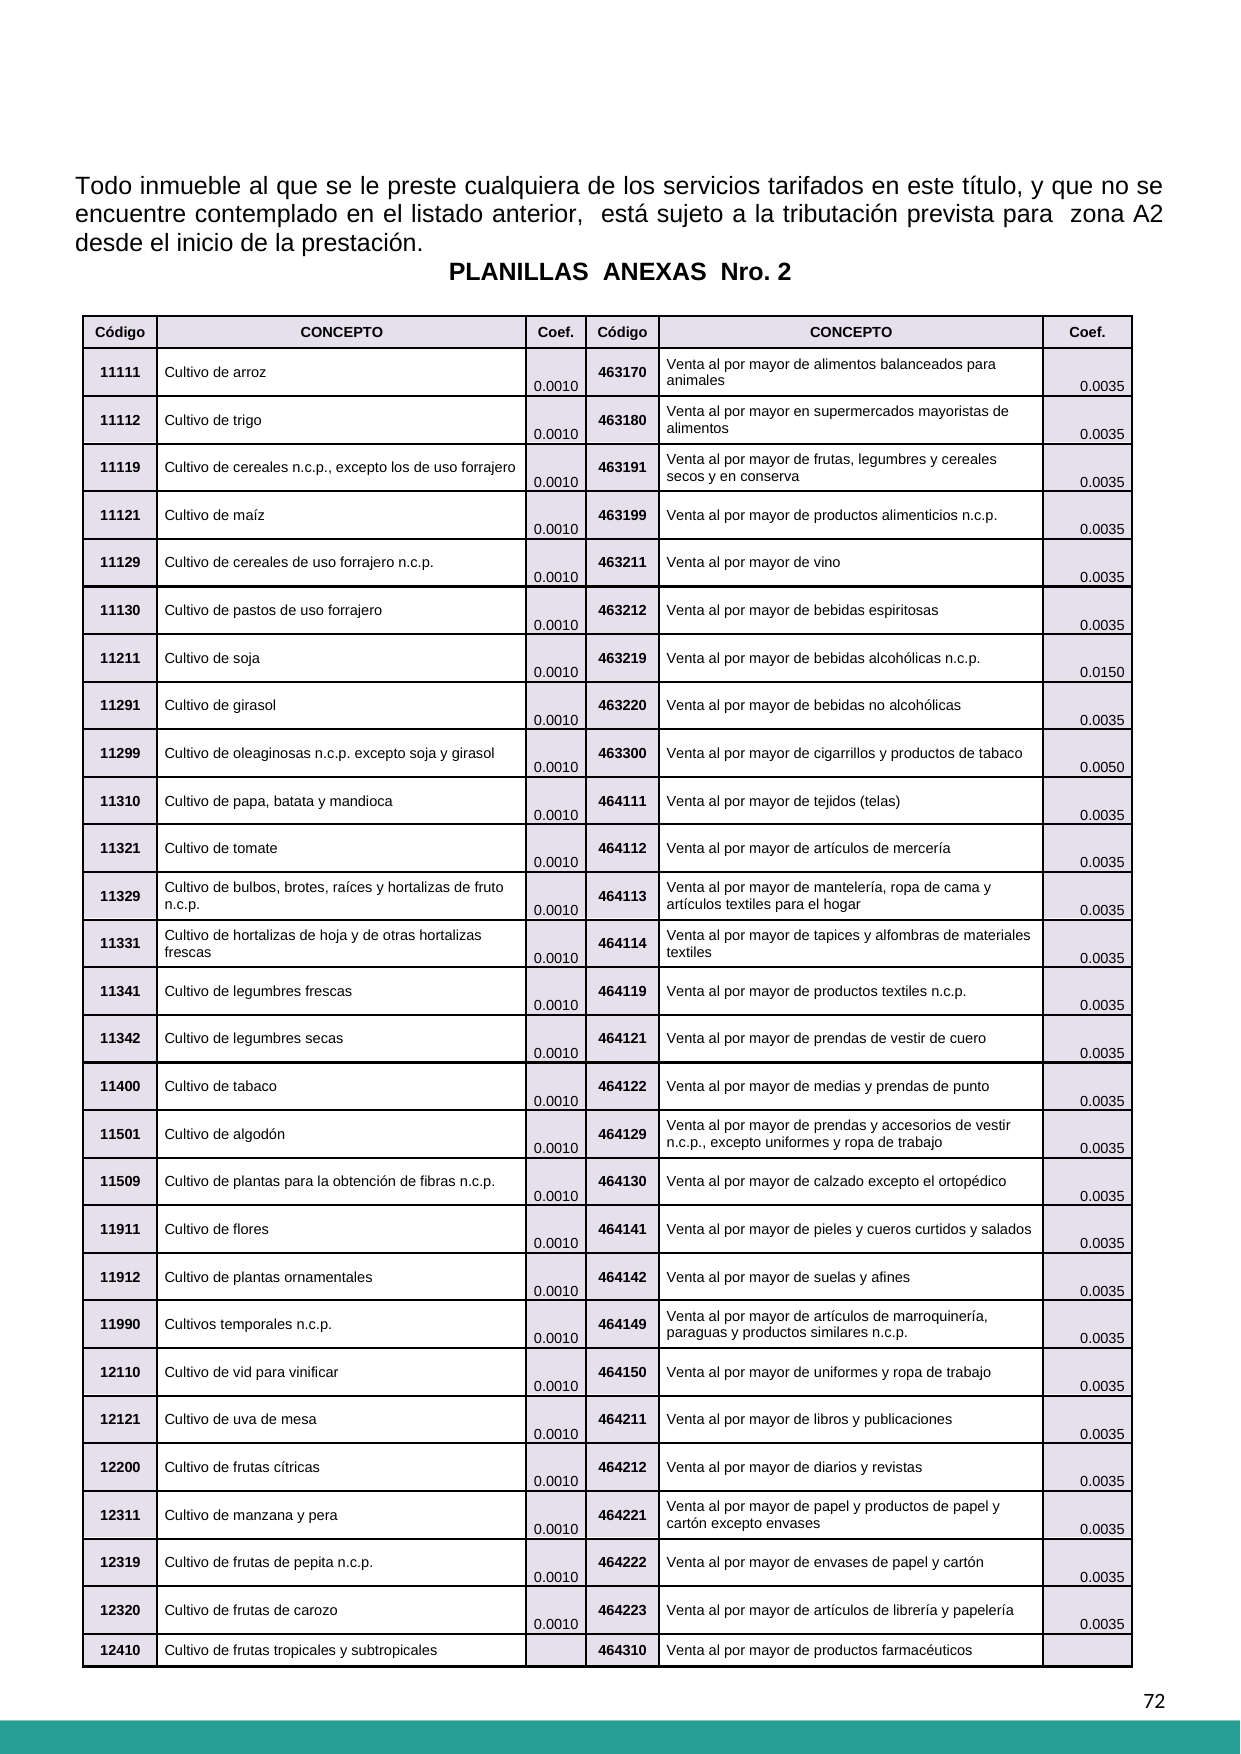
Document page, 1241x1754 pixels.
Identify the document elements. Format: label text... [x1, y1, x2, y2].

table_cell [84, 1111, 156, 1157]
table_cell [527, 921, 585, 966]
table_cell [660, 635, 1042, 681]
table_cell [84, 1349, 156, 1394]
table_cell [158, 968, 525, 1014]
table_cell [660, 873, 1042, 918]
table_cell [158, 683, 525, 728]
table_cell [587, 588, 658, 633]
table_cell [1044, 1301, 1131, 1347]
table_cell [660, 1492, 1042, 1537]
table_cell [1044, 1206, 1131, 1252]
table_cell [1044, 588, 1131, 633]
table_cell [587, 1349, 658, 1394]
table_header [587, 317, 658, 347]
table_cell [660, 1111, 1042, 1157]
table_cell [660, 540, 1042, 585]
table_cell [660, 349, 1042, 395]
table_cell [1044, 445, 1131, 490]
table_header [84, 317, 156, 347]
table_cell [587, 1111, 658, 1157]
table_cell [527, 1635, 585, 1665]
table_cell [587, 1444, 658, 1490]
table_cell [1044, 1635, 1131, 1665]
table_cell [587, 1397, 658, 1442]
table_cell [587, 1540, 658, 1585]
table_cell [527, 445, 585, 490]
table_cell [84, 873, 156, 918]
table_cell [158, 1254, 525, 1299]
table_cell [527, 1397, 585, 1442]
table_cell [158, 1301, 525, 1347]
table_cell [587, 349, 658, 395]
text Todo inmueble al que se le preste cualquiera de los servicios tarifados en este título, y que no se encuentre contemplado en el listado anterior, está sujeto a la tributación prevista para zona A2 desde el inicio de la prestación. [75, 171, 1165, 257]
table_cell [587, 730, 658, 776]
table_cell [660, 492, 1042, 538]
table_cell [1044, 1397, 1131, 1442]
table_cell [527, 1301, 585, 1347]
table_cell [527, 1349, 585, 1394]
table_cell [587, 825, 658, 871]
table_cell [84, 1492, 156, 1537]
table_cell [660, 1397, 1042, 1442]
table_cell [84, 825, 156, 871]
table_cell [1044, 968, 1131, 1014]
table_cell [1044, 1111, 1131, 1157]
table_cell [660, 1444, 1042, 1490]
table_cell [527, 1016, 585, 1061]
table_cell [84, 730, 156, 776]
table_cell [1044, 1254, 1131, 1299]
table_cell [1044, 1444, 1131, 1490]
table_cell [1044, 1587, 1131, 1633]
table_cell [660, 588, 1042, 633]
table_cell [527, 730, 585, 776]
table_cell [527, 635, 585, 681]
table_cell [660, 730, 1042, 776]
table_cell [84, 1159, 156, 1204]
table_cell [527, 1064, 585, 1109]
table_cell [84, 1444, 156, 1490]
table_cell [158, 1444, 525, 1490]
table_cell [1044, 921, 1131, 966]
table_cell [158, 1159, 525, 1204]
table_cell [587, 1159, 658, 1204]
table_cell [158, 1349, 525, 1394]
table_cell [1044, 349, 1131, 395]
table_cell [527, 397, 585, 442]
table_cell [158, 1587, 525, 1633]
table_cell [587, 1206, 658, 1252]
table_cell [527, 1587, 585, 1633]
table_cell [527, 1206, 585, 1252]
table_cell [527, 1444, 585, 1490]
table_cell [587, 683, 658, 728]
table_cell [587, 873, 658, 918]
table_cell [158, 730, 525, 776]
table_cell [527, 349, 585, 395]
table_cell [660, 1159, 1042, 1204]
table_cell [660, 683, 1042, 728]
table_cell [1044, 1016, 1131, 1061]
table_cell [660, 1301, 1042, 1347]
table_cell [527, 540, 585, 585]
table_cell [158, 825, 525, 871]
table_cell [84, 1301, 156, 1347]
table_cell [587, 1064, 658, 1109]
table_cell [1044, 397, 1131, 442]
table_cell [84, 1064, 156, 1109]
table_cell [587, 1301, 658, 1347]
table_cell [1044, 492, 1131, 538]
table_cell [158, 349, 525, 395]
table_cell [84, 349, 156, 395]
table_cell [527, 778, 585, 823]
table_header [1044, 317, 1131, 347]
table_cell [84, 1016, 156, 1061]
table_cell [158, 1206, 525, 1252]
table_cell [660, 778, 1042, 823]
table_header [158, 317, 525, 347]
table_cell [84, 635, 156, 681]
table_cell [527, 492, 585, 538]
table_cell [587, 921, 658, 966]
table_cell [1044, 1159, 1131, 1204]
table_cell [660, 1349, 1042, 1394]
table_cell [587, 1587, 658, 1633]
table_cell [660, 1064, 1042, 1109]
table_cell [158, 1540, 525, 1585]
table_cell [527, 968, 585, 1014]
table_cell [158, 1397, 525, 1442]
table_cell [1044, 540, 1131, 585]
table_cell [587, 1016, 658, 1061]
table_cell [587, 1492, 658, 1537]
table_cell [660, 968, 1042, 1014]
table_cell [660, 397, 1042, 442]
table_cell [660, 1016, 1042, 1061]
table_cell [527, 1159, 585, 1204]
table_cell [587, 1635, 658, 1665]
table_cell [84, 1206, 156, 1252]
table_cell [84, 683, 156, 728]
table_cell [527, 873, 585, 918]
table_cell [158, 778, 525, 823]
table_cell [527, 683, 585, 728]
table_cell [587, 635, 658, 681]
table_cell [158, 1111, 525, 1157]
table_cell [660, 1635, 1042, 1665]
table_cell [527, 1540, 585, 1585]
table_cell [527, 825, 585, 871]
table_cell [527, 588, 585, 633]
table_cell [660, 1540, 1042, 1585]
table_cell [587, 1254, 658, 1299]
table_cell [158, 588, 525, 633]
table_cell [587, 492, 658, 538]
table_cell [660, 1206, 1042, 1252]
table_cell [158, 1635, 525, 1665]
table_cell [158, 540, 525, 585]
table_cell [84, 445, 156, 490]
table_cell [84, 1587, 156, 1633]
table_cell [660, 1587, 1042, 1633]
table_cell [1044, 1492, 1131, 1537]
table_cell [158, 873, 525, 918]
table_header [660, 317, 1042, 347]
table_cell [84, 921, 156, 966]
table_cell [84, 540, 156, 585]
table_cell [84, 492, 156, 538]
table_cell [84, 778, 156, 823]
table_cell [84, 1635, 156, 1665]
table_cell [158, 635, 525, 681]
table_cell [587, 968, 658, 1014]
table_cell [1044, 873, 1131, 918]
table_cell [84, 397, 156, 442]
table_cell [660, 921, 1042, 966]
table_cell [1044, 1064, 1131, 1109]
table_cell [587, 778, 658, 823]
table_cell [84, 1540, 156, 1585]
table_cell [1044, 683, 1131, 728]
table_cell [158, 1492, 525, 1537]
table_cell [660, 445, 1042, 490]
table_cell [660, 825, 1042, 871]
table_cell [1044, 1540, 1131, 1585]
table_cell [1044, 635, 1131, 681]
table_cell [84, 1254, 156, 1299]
text PLANILLAS ANEXAS Nro. 2 [75, 257, 1165, 286]
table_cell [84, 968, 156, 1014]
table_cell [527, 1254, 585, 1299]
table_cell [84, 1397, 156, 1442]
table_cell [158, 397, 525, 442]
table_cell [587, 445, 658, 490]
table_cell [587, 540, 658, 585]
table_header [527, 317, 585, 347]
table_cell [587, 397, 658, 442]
picture [0, 1720, 1241, 1754]
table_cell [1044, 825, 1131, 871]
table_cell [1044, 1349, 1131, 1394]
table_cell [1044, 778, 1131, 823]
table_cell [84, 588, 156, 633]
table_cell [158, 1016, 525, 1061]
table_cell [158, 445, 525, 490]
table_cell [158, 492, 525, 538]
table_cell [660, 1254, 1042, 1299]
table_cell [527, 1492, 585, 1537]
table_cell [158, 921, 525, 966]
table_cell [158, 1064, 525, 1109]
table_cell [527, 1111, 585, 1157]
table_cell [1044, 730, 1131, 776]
